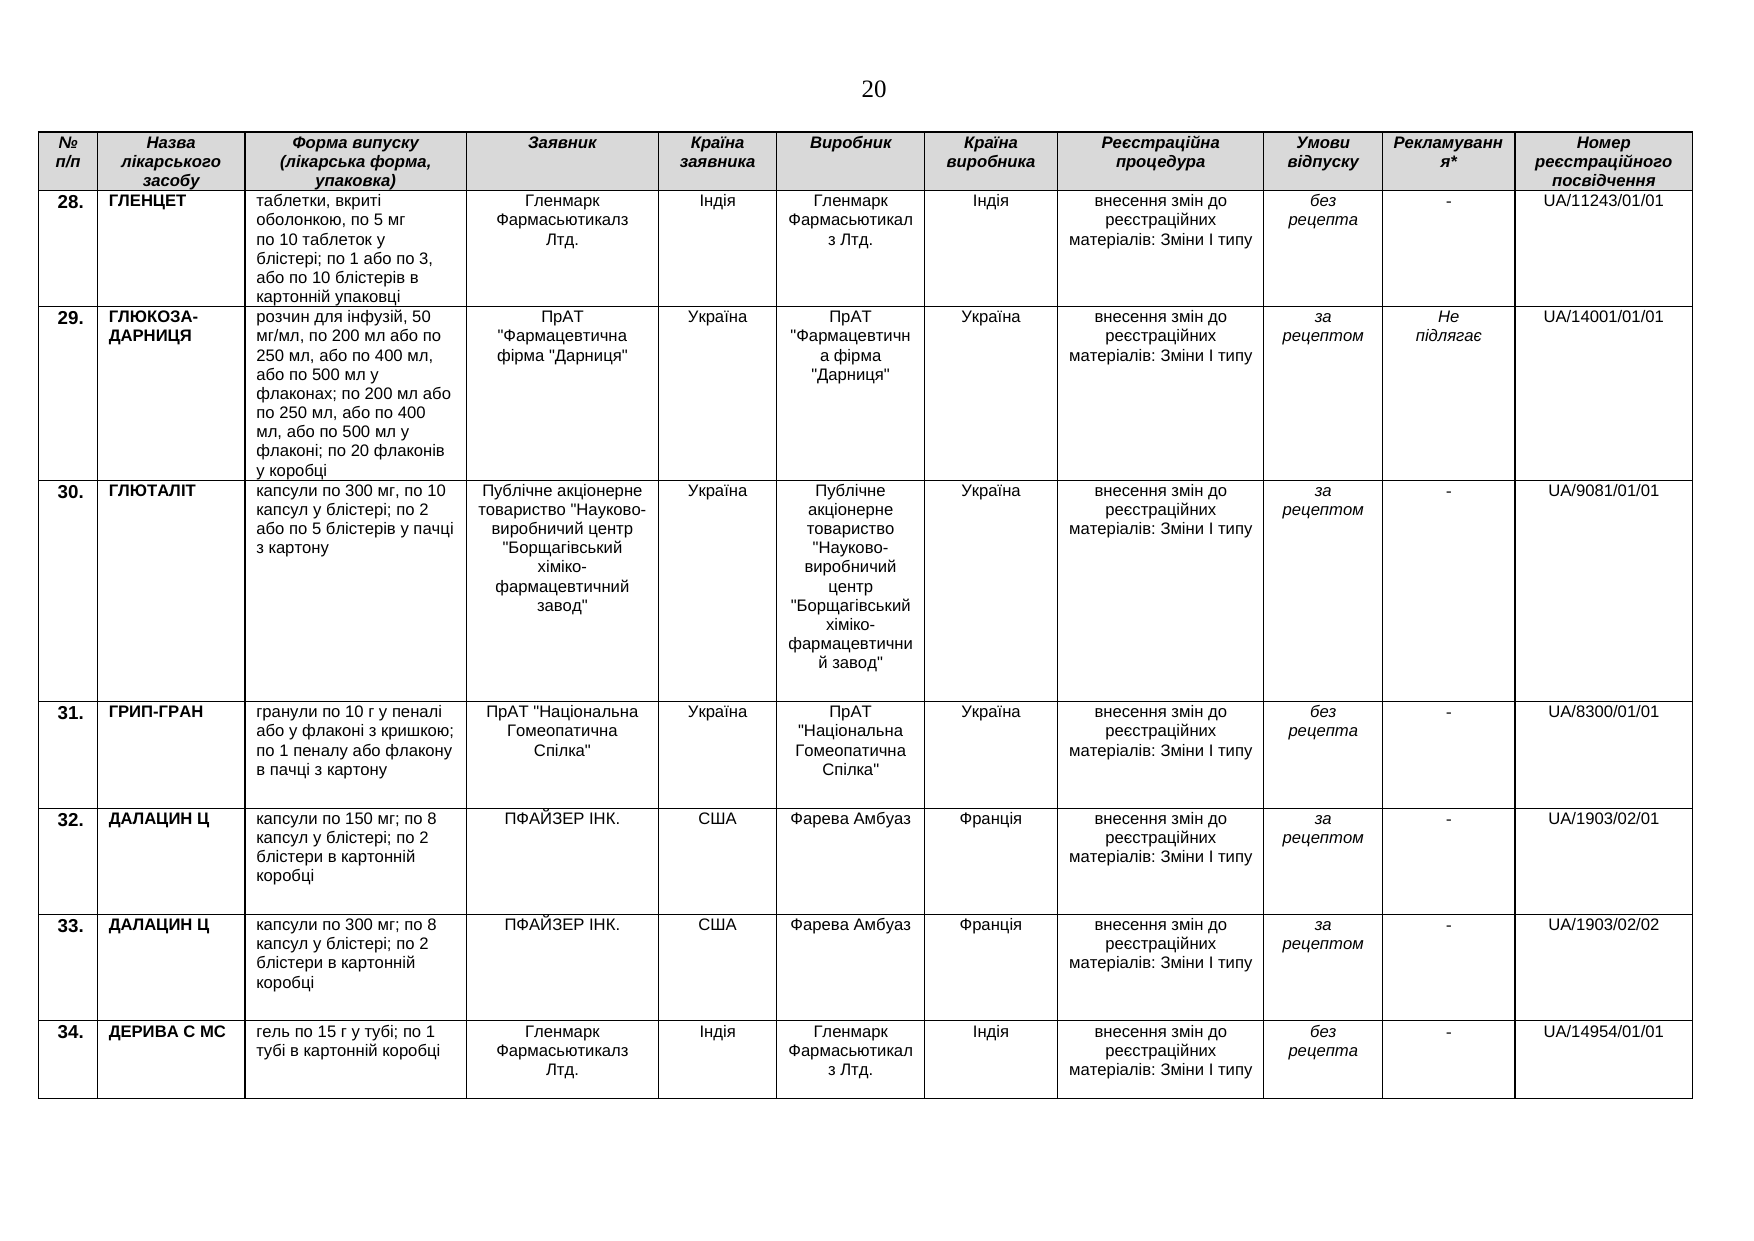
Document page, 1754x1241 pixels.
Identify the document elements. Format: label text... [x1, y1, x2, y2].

table_cell внесення змін до реєстраційних матеріалів: Зміни І типу [1058, 481, 1263, 701]
table_cell [39, 191, 97, 306]
table_cell США [659, 809, 776, 914]
table_cell UA/1903/02/02 [1516, 915, 1692, 1020]
table_cell без рецепта [1264, 1021, 1382, 1098]
table_cell Україна [925, 702, 1057, 807]
table_cell Україна [925, 307, 1057, 479]
table_header Умови відпуску [1264, 133, 1382, 190]
table_cell ПФАЙЗЕР ІНК. [467, 809, 658, 914]
table_cell розчин для інфузій, 50 мг/мл, по 200 мл або по 250 мл, або по 400 мл, або по 500 мл у флаконах; по 200 мл або по 250 мл, або по 400 мл, або по 500 мл у флаконі; по 20 флаконів у коробці [246, 307, 466, 479]
table_cell внесення змін до реєстраційних матеріалів: Зміни І типу [1058, 191, 1263, 306]
table_cell UA/9081/01/01 [1516, 481, 1692, 701]
table_header Країна виробника [925, 133, 1057, 190]
table_cell Україна [925, 481, 1057, 701]
table_cell Гленмарк Фармасьютикалз Лтд. [777, 1021, 924, 1098]
table_header Заявник [467, 133, 658, 190]
table_cell - [1383, 809, 1514, 914]
table_cell США [659, 915, 776, 1020]
table_cell ГЛЮКОЗА-ДАРНИЦЯ [98, 307, 244, 479]
table_cell UA/11243/01/01 [1516, 191, 1692, 306]
table_cell Індія [925, 1021, 1057, 1098]
table_cell UA/1903/02/01 [1516, 809, 1692, 914]
table_cell Гленмарк Фармасьютикалз Лтд. [467, 191, 658, 306]
table_cell капсули по 150 мг; по 8 капсул у блістері; по 2 блістери в картонній коробці [246, 809, 466, 914]
table_cell Францiя [925, 809, 1057, 914]
table_cell ДАЛАЦИН Ц [98, 915, 244, 1020]
table_cell за рецептом [1264, 915, 1382, 1020]
table_cell Індія [659, 1021, 776, 1098]
table_cell - [1383, 915, 1514, 1020]
table_cell [39, 1021, 97, 1098]
table_cell ГЛЕНЦЕТ [98, 191, 244, 306]
table_cell за рецептом [1264, 809, 1382, 914]
table_cell Фарева Амбуаз [777, 915, 924, 1020]
table_cell Україна [659, 702, 776, 807]
table_cell внесення змін до реєстраційних матеріалів: Зміни І типу [1058, 307, 1263, 479]
table_cell UA/8300/01/01 [1516, 702, 1692, 807]
table_cell [39, 809, 97, 914]
table_header Форма випуску (лікарська форма, упаковка) [246, 133, 466, 190]
table_cell [39, 481, 97, 701]
table_cell за рецептом [1264, 307, 1382, 479]
table_cell Індія [659, 191, 776, 306]
table_cell Францiя [925, 915, 1057, 1020]
table_cell Публічне акціонерне товариство "Науково-виробничий центр "Борщагівський хіміко-фармацевтичний завод" [467, 481, 658, 701]
table_cell внесення змін до реєстраційних матеріалів: Зміни І типу [1058, 809, 1263, 914]
table_header Реєстраційна процедура [1058, 133, 1263, 190]
table_cell UA/14954/01/01 [1516, 1021, 1692, 1098]
table_cell Гленмарк Фармасьютикалз Лтд. [777, 191, 924, 306]
table_cell капсули по 300 мг; по 8 капсул у блістері; по 2 блістери в картонній коробці [246, 915, 466, 1020]
table_cell ГЛЮТАЛІТ [98, 481, 244, 701]
table_cell капсули по 300 мг, по 10 капсул у блістері; по 2 або по 5 блістерів у пачці з картону [246, 481, 466, 701]
table_cell без рецепта [1264, 191, 1382, 306]
table_cell ГРИП-ГРАН [98, 702, 244, 807]
table_cell Не підлягає [1383, 307, 1514, 479]
table_cell Індія [925, 191, 1057, 306]
table_cell гель по 15 г у тубі; по 1 тубі в картонній коробці [246, 1021, 466, 1098]
table_cell Публічне акціонерне товариство "Науково-виробничий центр "Борщагівський хіміко-фармацевтичний завод" [777, 481, 924, 701]
table_cell [39, 307, 97, 479]
table_cell ПрАТ "Національна Гомеопатична Спілка" [467, 702, 658, 807]
table_header Номер реєстраційного посвідчення [1516, 133, 1692, 190]
table_cell ДАЛАЦИН Ц [98, 809, 244, 914]
table_cell ПФАЙЗЕР ІНК. [467, 915, 658, 1020]
table_cell ПрАТ "Національна Гомеопатична Спілка" [777, 702, 924, 807]
table_cell Україна [659, 481, 776, 701]
table_cell [39, 702, 97, 807]
table_cell Фарева Амбуаз [777, 809, 924, 914]
table_cell ДЕРИВА С МС [98, 1021, 244, 1098]
table_cell внесення змін до реєстраційних матеріалів: Зміни І типу [1058, 1021, 1263, 1098]
table_cell - [1383, 191, 1514, 306]
table_cell Україна [659, 307, 776, 479]
table_header Країна заявника [659, 133, 776, 190]
table_cell [39, 915, 97, 1020]
table_cell без рецепта [1264, 702, 1382, 807]
table_cell - [1383, 481, 1514, 701]
table_cell ПрАТ "Фармацевтична фірма "Дарниця" [467, 307, 658, 479]
table_cell UA/14001/01/01 [1516, 307, 1692, 479]
table_header № п/п [39, 133, 97, 190]
table_header Назва лікарського засобу [98, 133, 244, 190]
table_cell - [1383, 1021, 1514, 1098]
table_cell Гленмарк Фармасьютикалз Лтд. [467, 1021, 658, 1098]
table_cell внесення змін до реєстраційних матеріалів: Зміни І типу [1058, 702, 1263, 807]
table_cell за рецептом [1264, 481, 1382, 701]
table_cell гранули по 10 г у пеналі або у флаконі з кришкою; по 1 пеналу або флакону в пачці з картону [246, 702, 466, 807]
table_header Виробник [777, 133, 924, 190]
table_cell ПрАТ "Фармацевтична фірма "Дарниця" [777, 307, 924, 479]
table_cell внесення змін до реєстраційних матеріалів: Зміни І типу [1058, 915, 1263, 1020]
table_cell таблетки, вкриті оболонкою, по 5 мг по 10 таблеток у блістері; по 1 або по 3, або по 10 блістерів в картонній упаковці [246, 191, 466, 306]
table_header Рекламування* [1383, 133, 1514, 190]
table_cell - [1383, 702, 1514, 807]
